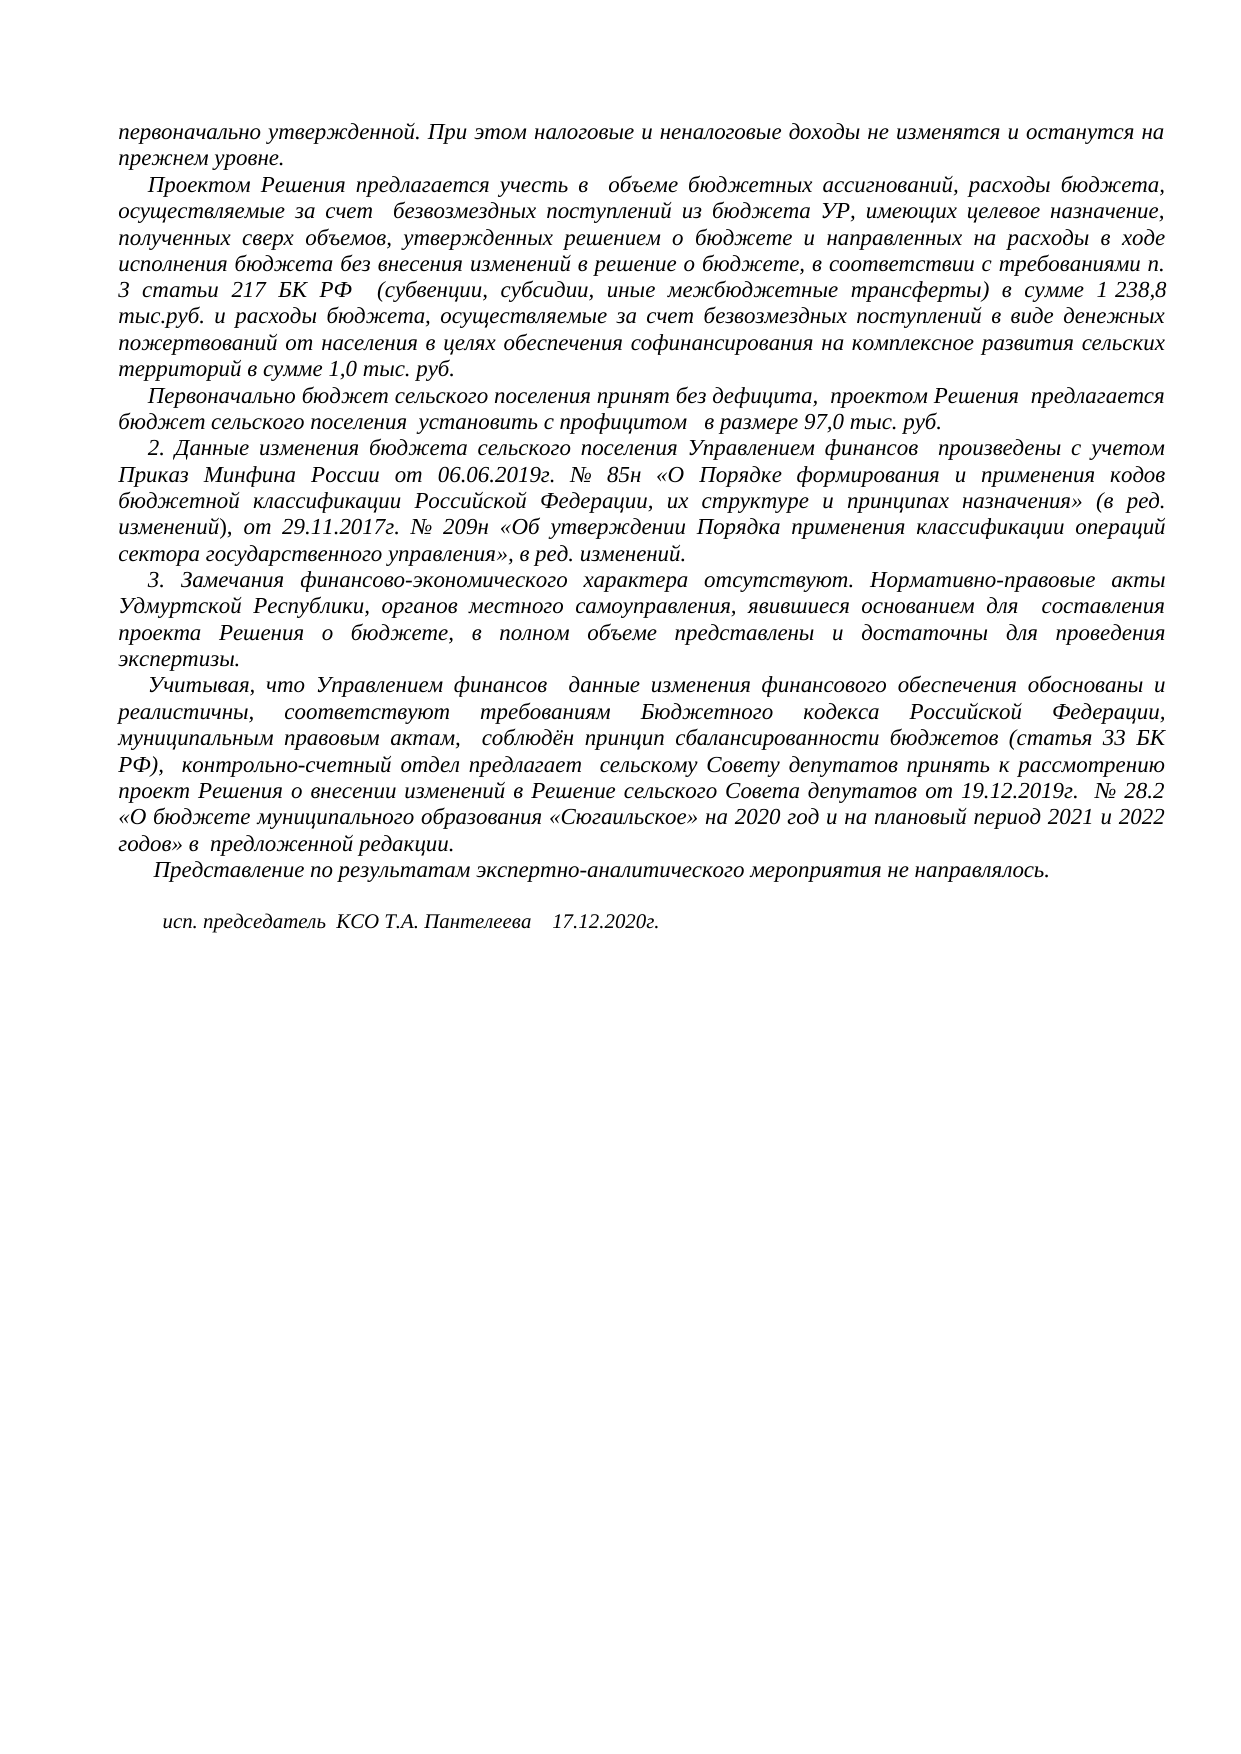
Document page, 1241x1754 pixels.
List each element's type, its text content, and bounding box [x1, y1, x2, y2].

text Проектом Решения предлагается учесть в объеме бюджетных ассигнований, расходы бюджета, осуществляемые за счет безвозмездных поступлений из бюджета УР, имеющих целевое назначение, полученных сверх объемов, утвержденных решением о бюджете и направленных на расходы в ходе исполнения бюджета без внесения изменений в решение о бюджете, в соответствии с требованиями п. 3 статьи 217 БК РФ (субвенции, субсидии, иные межбюджетные трансферты) в сумме 1 238,8 тыс.руб. и расходы бюджета, осуществляемые за счет безвозмездных поступлений в виде денежных пожертвований от населения в целях обеспечения софинансирования на комплексное развития сельских территорий в сумме 1,0 тыс. руб. [118, 171, 1167, 382]
text исп. председатель КСО Т.А. Пантелеева 17.12.2020г. [118, 909, 1211, 933]
text 3. Замечания финансово-экономического характера отсутствуют. Нормативно-правовые акты Удмуртской Республики, органов местного самоуправления, явившиеся основанием для составления проекта Решения о бюджете, в полном объеме представлены и достаточны для проведения экспертизы. [118, 566, 1167, 672]
text Первоначально бюджет сельского поселения принят без дефицита, проектом Решения предлагается бюджет сельского поселения установить с профицитом в размере 97,0 тыс. руб. [118, 382, 1167, 434]
text Представление по результатам экспертно-аналитического мероприятия не направлялось. [118, 856, 1211, 882]
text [118, 118, 1167, 171]
text 2. Данные изменения бюджета сельского поселения Управлением финансов произведены с учетом Приказ Минфина России от 06.06.2019г. № 85н «О Порядке формирования и применения кодов бюджетной классификации Российской Федерации, их структуре и принципах назначения» (в ред. изменений), от 29.11.2017г. № 209н «Об утверждении Порядка применения классификации операций сектора государственного управления», в ред. изменений. [118, 434, 1167, 566]
text Учитывая, что Управлением финансов данные изменения финансового обеспечения обоснованы и реалистичны, соответствуют требованиям Бюджетного кодекса Российской Федерации, муниципальным правовым актам, соблюдён принцип сбалансированности бюджетов (статья 33 БК РФ), контрольно-счетный отдел предлагает сельскому Совету депутатов принять к рассмотрению проект Решения о внесении изменений в Решение сельского Совета депутатов от 19.12.2019г. № 28.2 «О бюджете муниципального образования «Сюгаильское» на 2020 год и на плановый период 2021 и 2022 годов» в предложенной редакции. [118, 672, 1167, 856]
